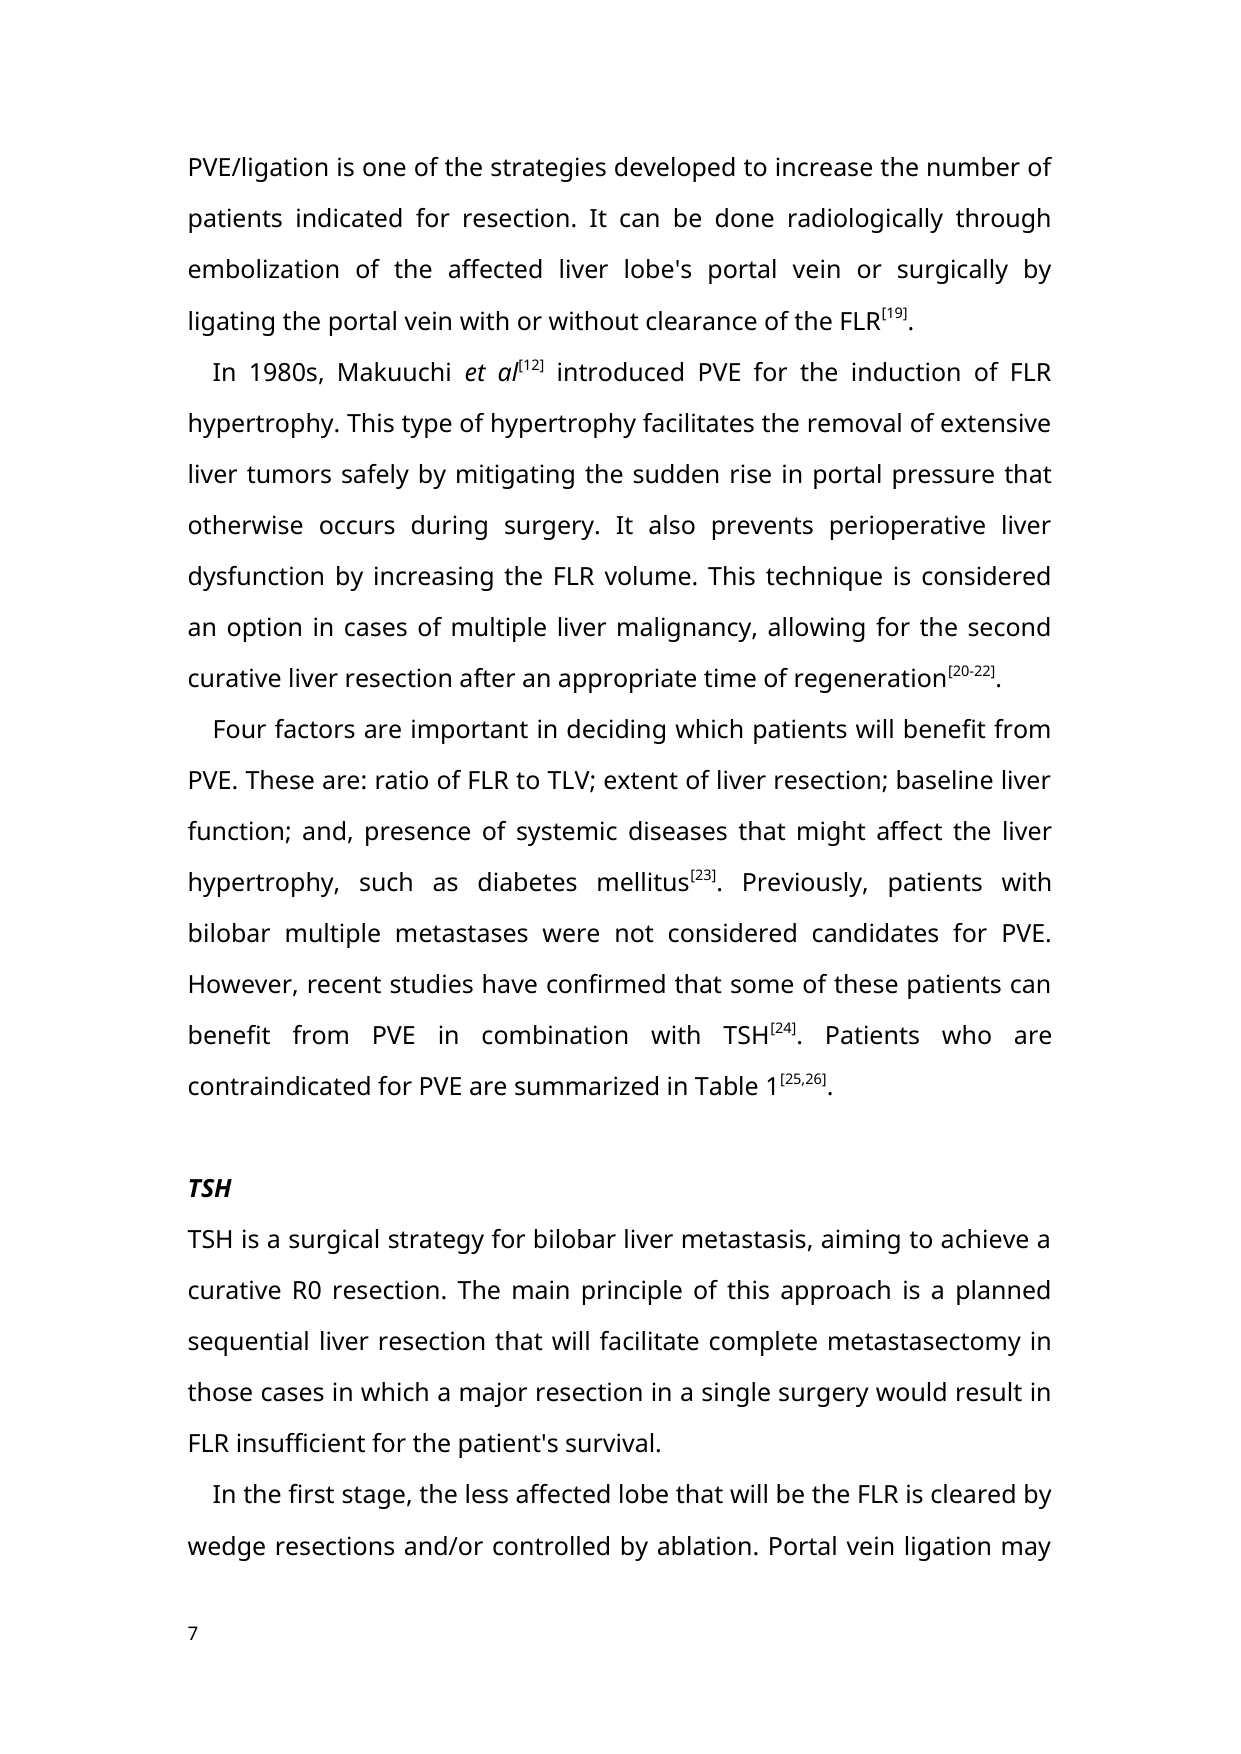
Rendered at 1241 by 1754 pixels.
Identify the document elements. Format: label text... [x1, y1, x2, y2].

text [187, 1477, 1053, 1562]
text In 1980s, Makuuchi et al[12] introduced PVE for the induction of FLR hypertrophy. This type of hypertrophy facilitates the removal of extensive liver tumors safely by mitigating the sudden rise in portal pressure that otherwise occurs during surgery. It also prevents perioperative liver dysfunction by increasing the FLR volume. This technique is considered an option in cases of multiple liver malignancy, allowing for the second curative liver resection after an appropriate time of regeneration[20-22]. [187, 354, 1053, 694]
text TSH [187, 1171, 1053, 1205]
text TSH is a surgical strategy for bilobar liver metastasis, aiming to achieve a curative R0 resection. The main principle of this approach is a planned sequential liver resection that will facilitate complete metastasectomy in those cases in which a major resection in a single surgery would result in FLR insufficient for the patient's survival. [187, 1222, 1053, 1460]
list PVE/ligation is one of the strategies developed to increase the number of patients indicated for resection. It can be done radiologically through embolization of the affected liver lobe's portal vein or surgically by ligating the portal vein with or without clearance of the FLR[19]. [187, 150, 1053, 337]
text Four factors are important in deciding which patients will benefit from PVE. These are: ratio of FLR to TLV; extent of liver resection; baseline liver function; and, presence of systemic diseases that might affect the liver hypertrophy, such as diabetes mellitus[23]. Previously, patients with bilobar multiple metastases were not considered candidates for PVE. However, recent studies have confirmed that some of these patients can benefit from PVE in combination with TSH[24]. Patients who are contraindicated for PVE are summarized in Table 1[25,26]. [187, 711, 1053, 1103]
